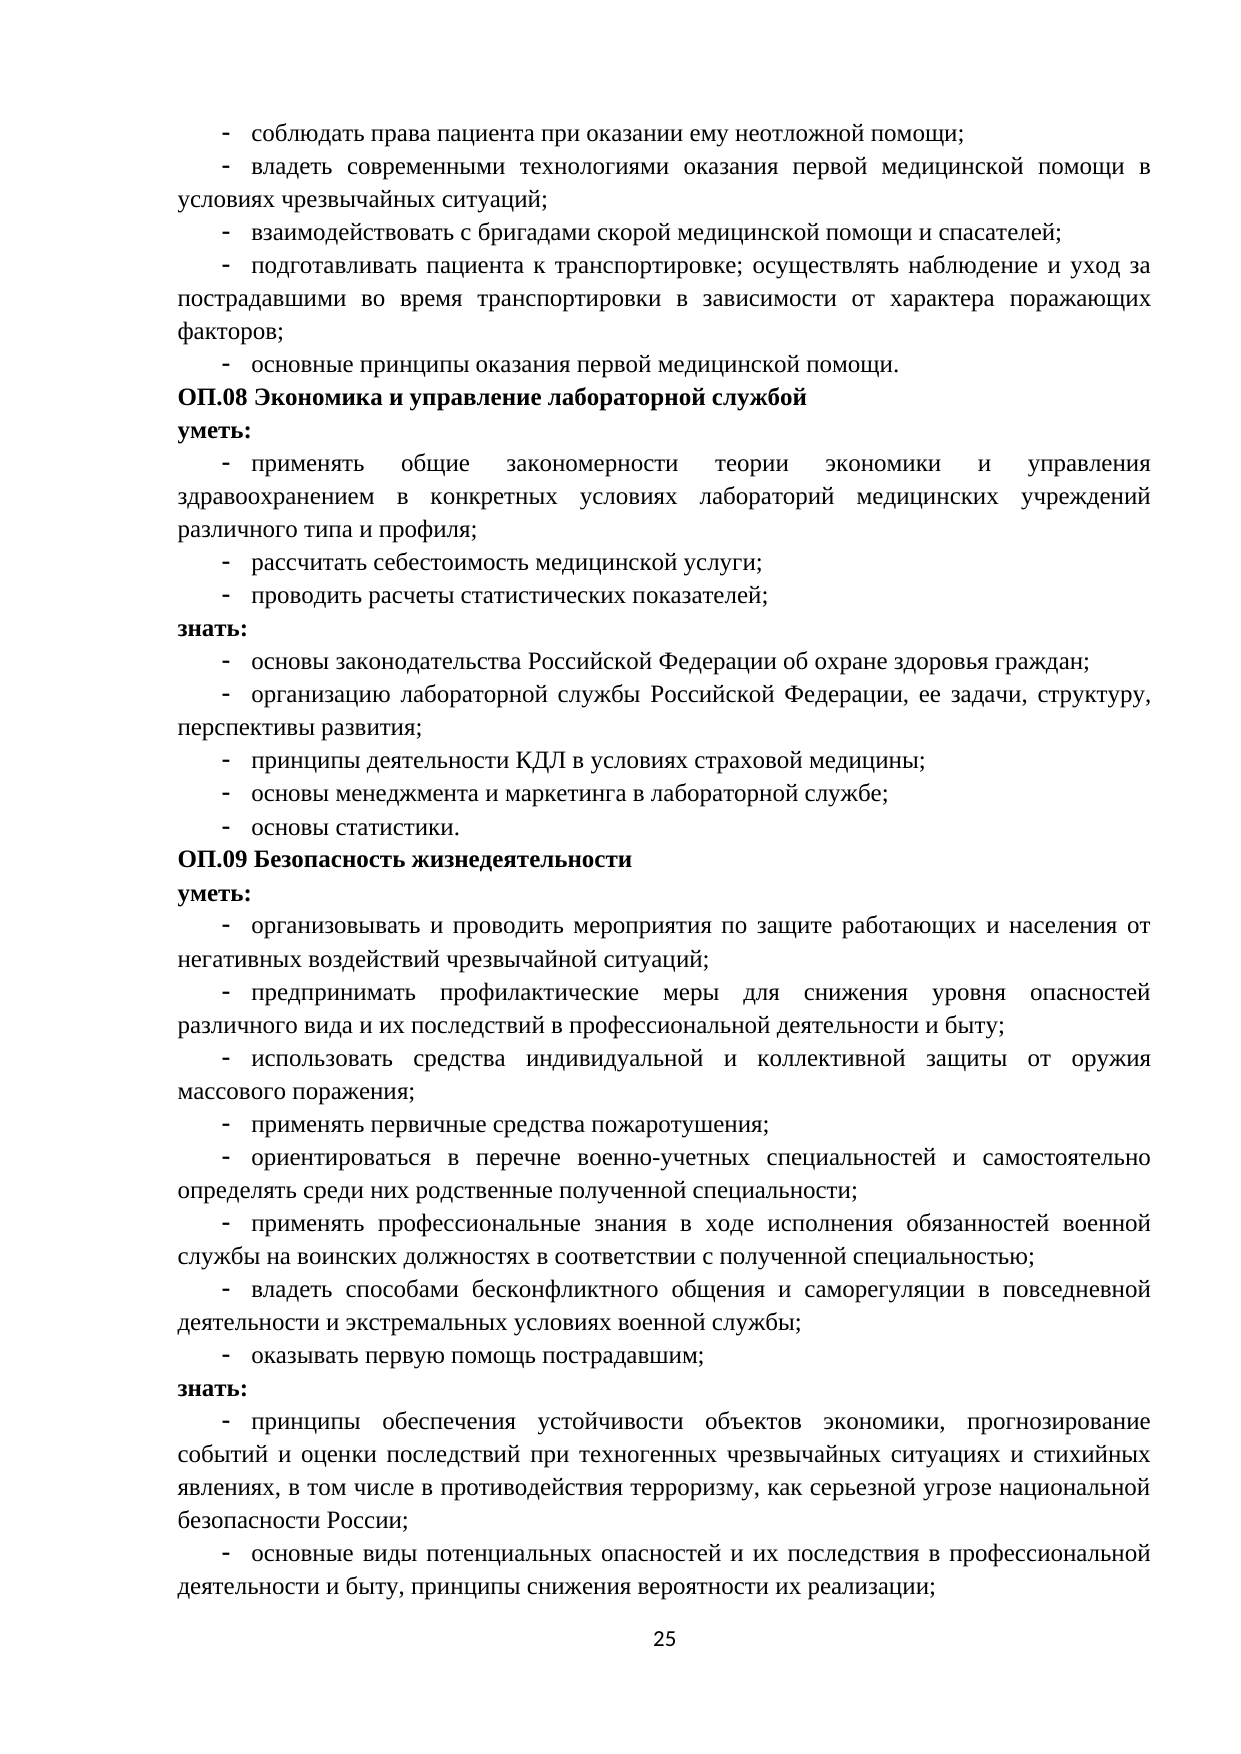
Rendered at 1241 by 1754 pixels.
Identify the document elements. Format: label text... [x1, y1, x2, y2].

text уметь: [177, 415, 1152, 444]
list основы законодательства Российской Федерации об охране здоровья граждан; [177, 646, 1152, 675]
text знать: [177, 1373, 1152, 1402]
list взаимодействовать с бригадами скорой медицинской помощи и спасателей; [177, 217, 1152, 246]
list соблюдать права пациента при оказании ему неотложной помощи; [177, 118, 1152, 147]
list организацию лабораторной службы Российской Федерации, ее задачи, структуру, перспективы развития; [177, 679, 1152, 741]
list применять общие закономерности теории экономики и управления здравоохранением в конкретных условиях лабораторий медицинских учреждений различного типа и профиля; [177, 448, 1152, 543]
list основные принципы оказания первой медицинской помощи. [177, 349, 1152, 378]
list рассчитать себестоимость медицинской услуги; [177, 547, 1152, 576]
list принципы обеспечения устойчивости объектов экономики, прогнозирование событий и оценки последствий при техногенных чрезвычайных ситуациях и стихийных явлениях, в том числе в противодействия терроризму, как серьезной угрозе национальной безопасности России; [177, 1406, 1152, 1534]
list проводить расчеты статистических показателей; [177, 580, 1152, 609]
list организовывать и проводить мероприятия по защите работающих и населения от негативных воздействий чрезвычайной ситуаций; [177, 911, 1152, 972]
list применять профессиональные знания в ходе исполнения обязанностей военной службы на воинских должностях в соответствии с полученной специальностью; [177, 1208, 1152, 1269]
list владеть современными технологиями оказания первой медицинской помощи в условиях чрезвычайных ситуаций; [177, 151, 1152, 213]
list оказывать первую помощь пострадавшим; [177, 1340, 1152, 1369]
list владеть способами бесконфликтного общения и саморегуляции в повседневной деятельности и экстремальных условиях военной службы; [177, 1274, 1152, 1336]
list основы статистики. [177, 812, 1152, 840]
list использовать средства индивидуальной и коллективной защиты от оружия массового поражения; [177, 1043, 1152, 1104]
list применять первичные средства пожаротушения; [177, 1109, 1152, 1137]
list основные виды потенциальных опасностей и их последствия в профессиональной деятельности и быту, принципы снижения вероятности их реализации; [177, 1538, 1152, 1600]
list основы менеджмента и маркетинга в лабораторной службе; [177, 778, 1152, 807]
text ОП.08 Экономика и управление лабораторной службой [177, 382, 1152, 411]
text ОП.09 Безопасность жизнедеятельности [177, 844, 1152, 873]
list подготавливать пациента к транспортировке; осуществлять наблюдение и уход за пострадавшими во время транспортировки в зависимости от характера поражающих факторов; [177, 250, 1152, 345]
list принципы деятельности КДЛ в условиях страховой медицины; [177, 746, 1152, 774]
text знать: [177, 613, 1152, 642]
list предпринимать профилактические меры для снижения уровня опасностей различного вида и их последствий в профессиональной деятельности и быту; [177, 977, 1152, 1038]
text уметь: [177, 878, 1152, 906]
list ориентироваться в перечне военно-учетных специальностей и самостоятельно определять среди них родственные полученной специальности; [177, 1142, 1152, 1203]
